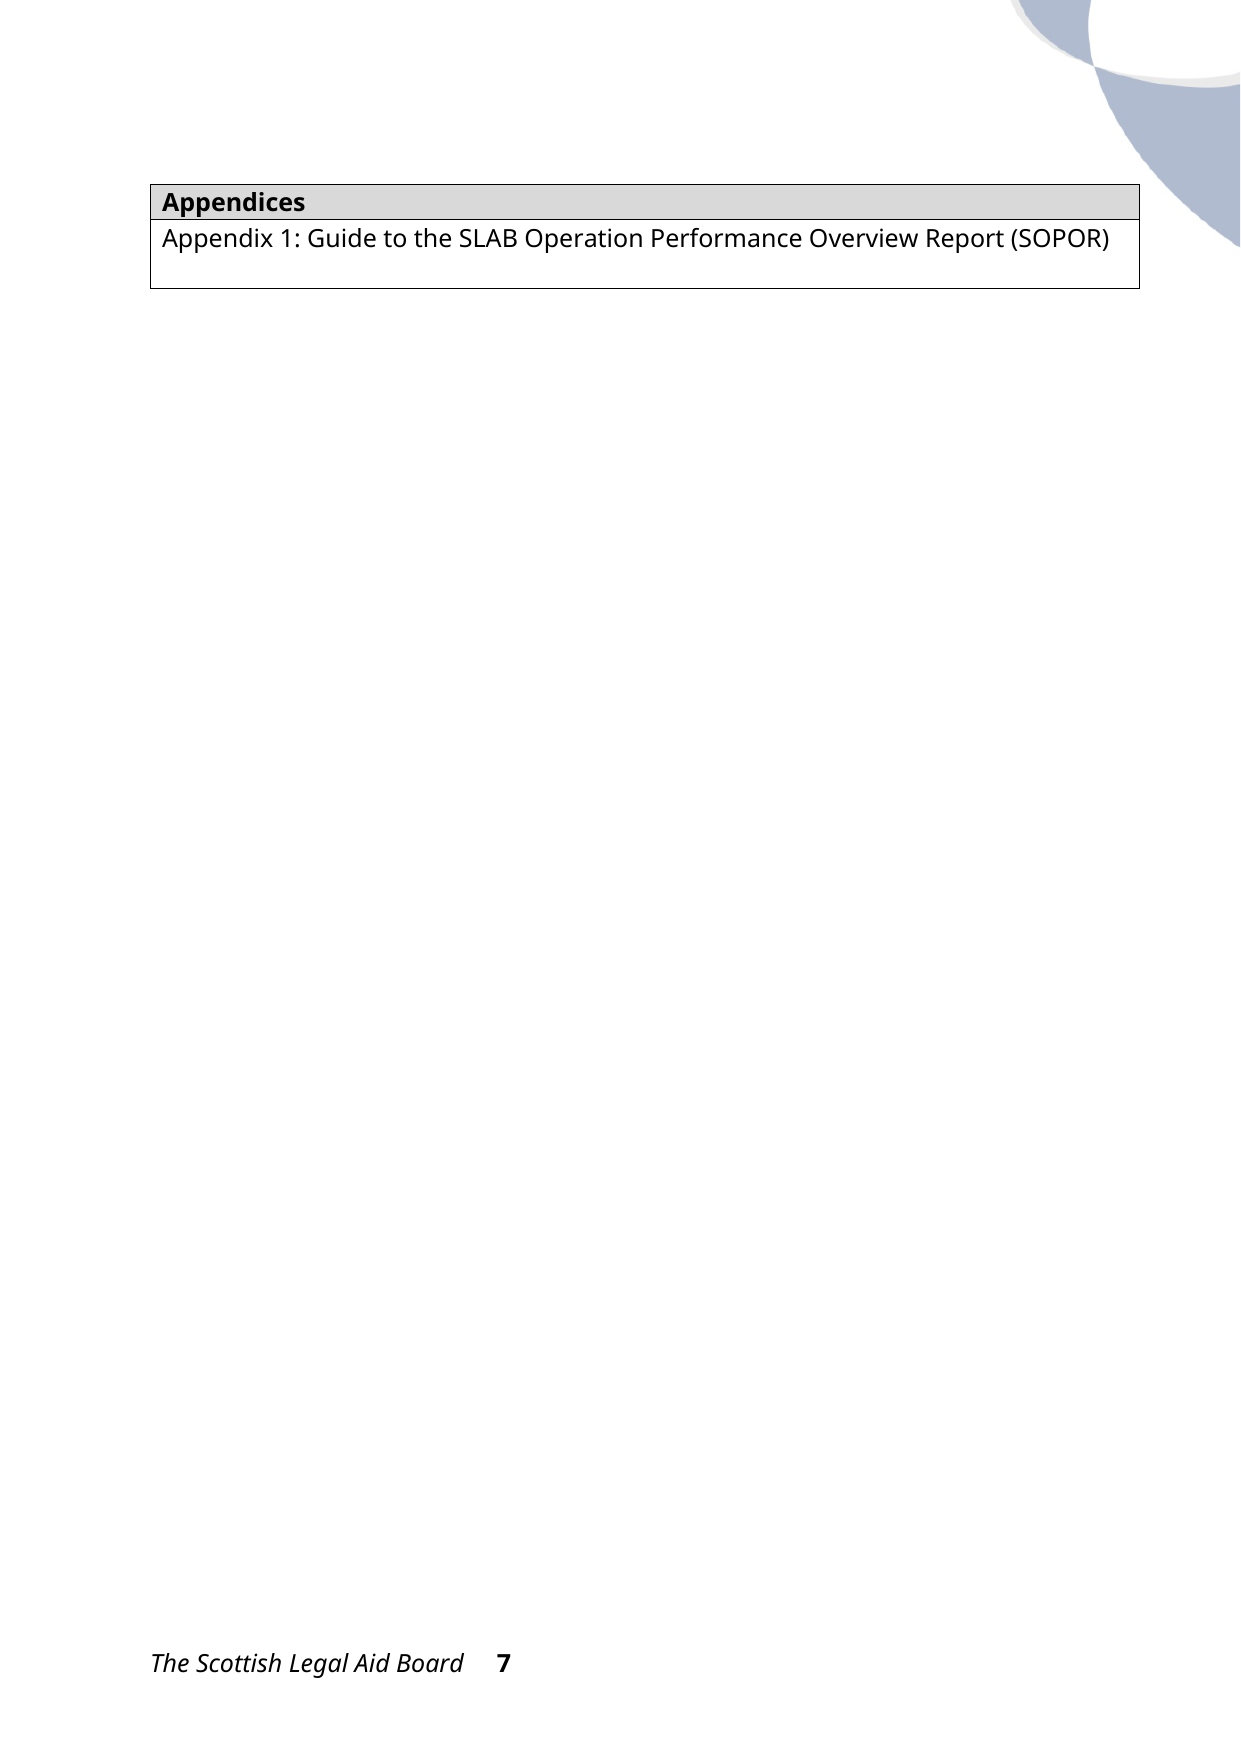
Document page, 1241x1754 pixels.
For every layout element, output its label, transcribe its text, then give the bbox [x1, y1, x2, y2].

table_header Appendices [151, 185, 1139, 219]
table_cell Appendix 1: Guide to the SLAB Operation Performance Overview Report (SOPOR) [151, 220, 1139, 288]
picture [999, 0, 1241, 255]
